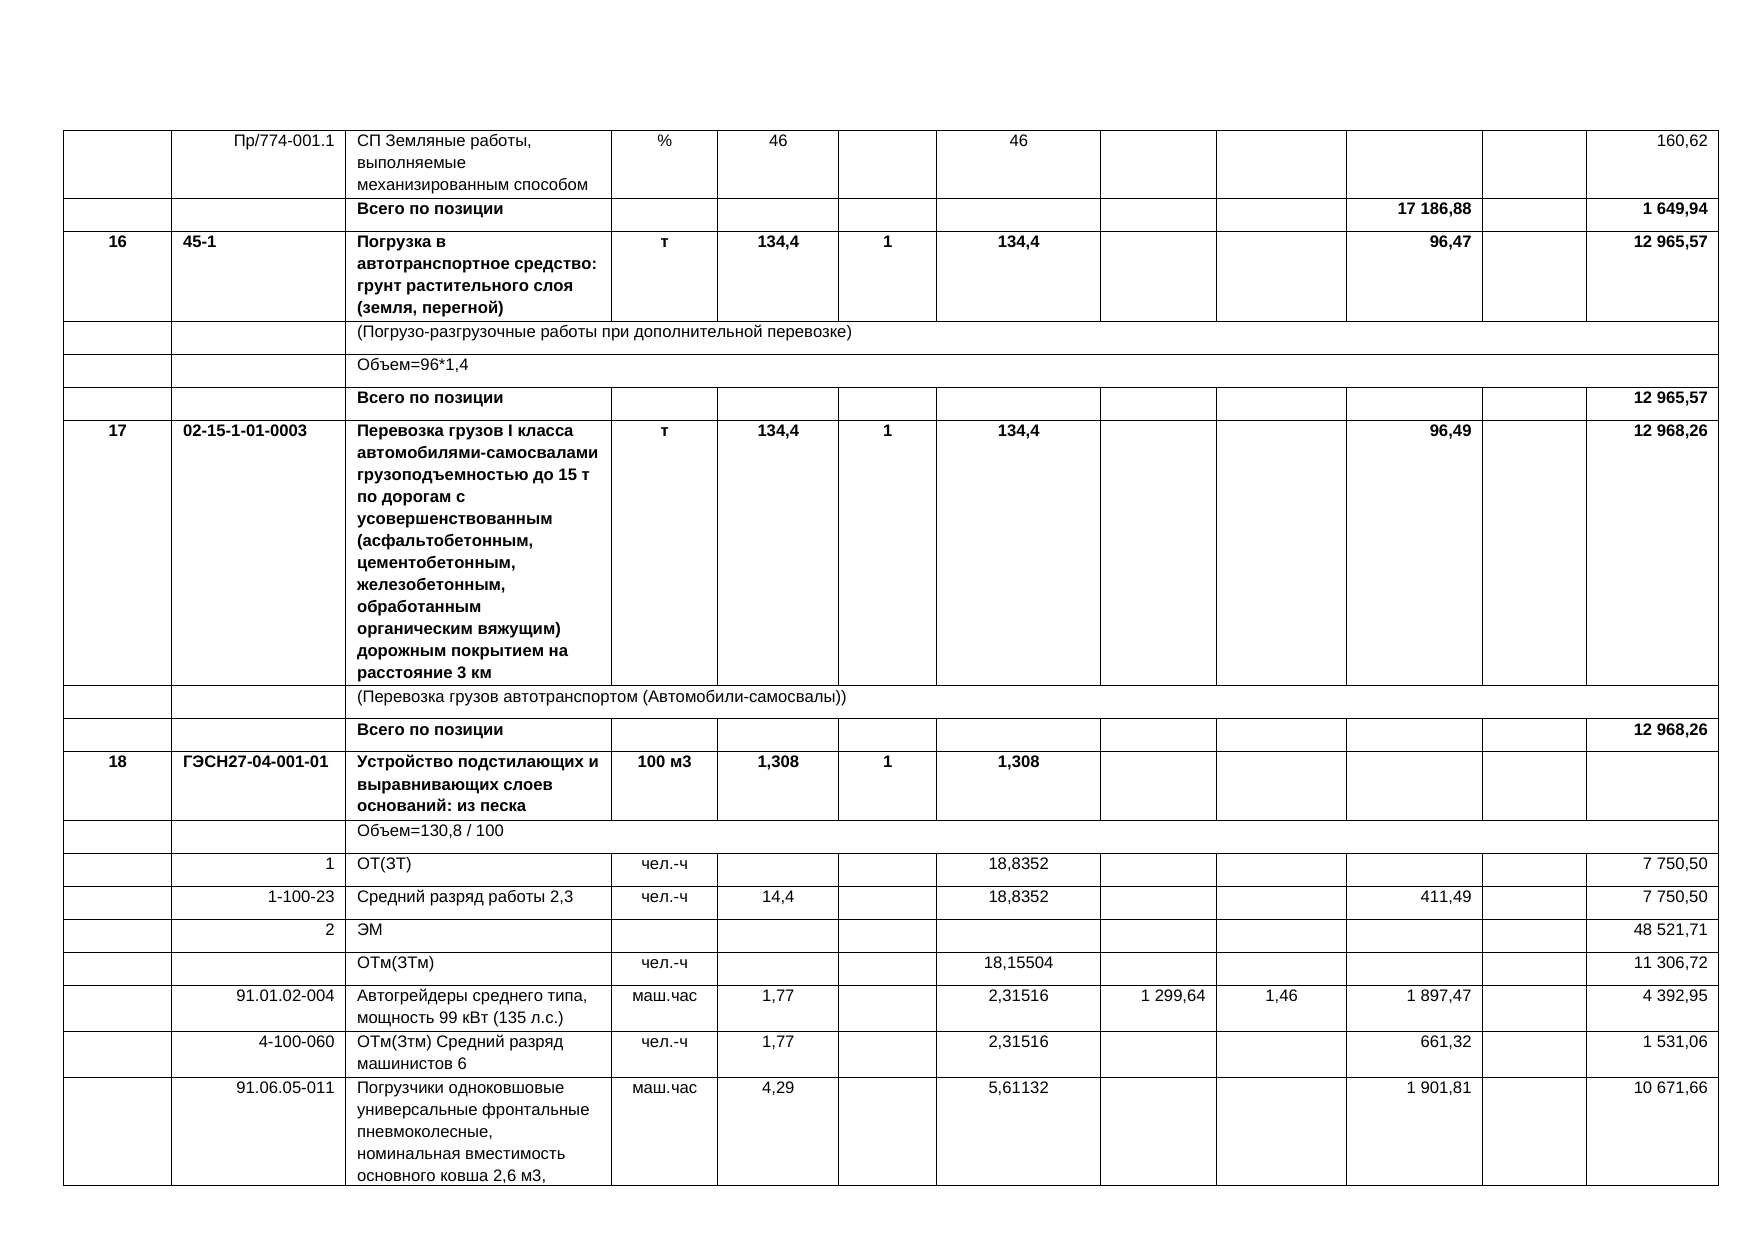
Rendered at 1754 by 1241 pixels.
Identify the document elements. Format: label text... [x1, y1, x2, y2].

table_cell [839, 131, 936, 198]
table_cell [839, 887, 936, 919]
table_cell 1,46 [1217, 986, 1346, 1031]
table_cell [1217, 232, 1346, 321]
table_cell 17 186,88 [1347, 199, 1482, 231]
table_cell 16 [64, 232, 171, 321]
table_cell [612, 199, 717, 231]
table_cell [718, 199, 838, 231]
table_cell [1483, 421, 1586, 685]
table_cell 96,47 [1347, 232, 1482, 321]
table_cell [1483, 887, 1586, 919]
table_cell (Перевозка грузов автотранспортом (Автомобили-самосвалы)) [346, 686, 1718, 718]
table_cell 17 [64, 421, 171, 685]
table_cell [718, 388, 838, 419]
table_cell 18,15504 [937, 953, 1100, 984]
table_cell [937, 920, 1100, 952]
table_cell [64, 953, 171, 984]
table_cell [718, 719, 838, 751]
table_cell 1 901,81 [1347, 1078, 1482, 1185]
table_cell [64, 322, 171, 354]
table_cell 46 [718, 131, 838, 198]
table_cell [1101, 421, 1216, 685]
table_cell [64, 1078, 171, 1185]
table_cell [839, 1032, 936, 1077]
table_cell [1101, 131, 1216, 198]
table_cell [64, 719, 171, 751]
table_cell ЭМ [346, 920, 611, 952]
table_cell [1101, 719, 1216, 751]
table_cell [937, 388, 1100, 419]
table_cell [1101, 199, 1216, 231]
table_cell 2,31516 [937, 986, 1100, 1031]
table_cell 45-1 [172, 232, 345, 321]
table_cell 46 [937, 131, 1100, 198]
table_cell 134,4 [718, 421, 838, 685]
table_cell 1,77 [718, 1032, 838, 1077]
table_cell [1587, 752, 1718, 820]
table_cell [1483, 388, 1586, 419]
table_cell [172, 355, 345, 387]
table_cell [1483, 752, 1586, 820]
table_cell 2,31516 [937, 1032, 1100, 1077]
table_cell [1217, 719, 1346, 751]
table_cell [1483, 131, 1586, 198]
table_cell Объем=130,8 / 100 [346, 821, 1718, 853]
table_cell (Погрузо-разгрузочные работы при дополнительной перевозке) [346, 322, 1718, 354]
table_cell [718, 920, 838, 952]
table_cell маш.час [612, 1078, 717, 1185]
table_cell чел.-ч [612, 1032, 717, 1077]
table_cell 1-100-23 [172, 887, 345, 919]
table_cell 1 [839, 232, 936, 321]
table_cell 14,4 [718, 887, 838, 919]
table_cell [1217, 854, 1346, 886]
table_cell 10 671,66 [1587, 1078, 1718, 1185]
table_cell [1217, 920, 1346, 952]
table_cell 96,49 [1347, 421, 1482, 685]
table_cell чел.-ч [612, 953, 717, 984]
table_cell [172, 821, 345, 853]
table_cell 1 897,47 [1347, 986, 1482, 1031]
table_cell 02-15-1-01-0003 [172, 421, 345, 685]
table_cell [1217, 953, 1346, 984]
table_cell 100 м3 [612, 752, 717, 820]
table_cell Всего по позиции [346, 199, 611, 231]
table_cell 11 306,72 [1587, 953, 1718, 984]
table_cell [172, 388, 345, 419]
table_cell [64, 821, 171, 853]
table_cell 1,77 [718, 986, 838, 1031]
table_cell [1217, 388, 1346, 419]
table_cell Всего по позиции [346, 388, 611, 419]
table_cell [64, 1032, 171, 1077]
table_cell 411,49 [1347, 887, 1482, 919]
table_cell [718, 854, 838, 886]
table_cell [1101, 232, 1216, 321]
table_cell [1217, 131, 1346, 198]
table_cell [612, 388, 717, 419]
table_cell [1101, 887, 1216, 919]
table_cell чел.-ч [612, 854, 717, 886]
table_cell 1 649,94 [1587, 199, 1718, 231]
table_cell [1217, 199, 1346, 231]
table_cell [172, 322, 345, 354]
table_cell [1347, 388, 1482, 419]
table_cell [1101, 920, 1216, 952]
table_cell [64, 131, 171, 198]
table_cell [1101, 854, 1216, 886]
table_cell [839, 199, 936, 231]
table_cell 1 [172, 854, 345, 886]
table_cell [172, 953, 345, 984]
table_cell [1483, 232, 1586, 321]
table_cell [612, 719, 717, 751]
table_cell [1347, 131, 1482, 198]
table_cell [1217, 1032, 1346, 1077]
table_cell 1 299,64 [1101, 986, 1216, 1031]
table_cell [839, 986, 936, 1031]
table_cell 7 750,50 [1587, 887, 1718, 919]
table_cell [1347, 953, 1482, 984]
table_cell 18 [64, 752, 171, 820]
table_cell [1483, 986, 1586, 1031]
table_cell 91.01.02-004 [172, 986, 345, 1031]
table_cell 12 965,57 [1587, 232, 1718, 321]
table_cell 160,62 [1587, 131, 1718, 198]
table_cell [1217, 887, 1346, 919]
table_cell [172, 719, 345, 751]
table_cell 7 750,50 [1587, 854, 1718, 886]
table_cell Погрузка в автотранспортное средство: грунт растительного слоя (земля, перегной) [346, 232, 611, 321]
table_cell ОТм(ЗТм) [346, 953, 611, 984]
table_cell 661,32 [1347, 1032, 1482, 1077]
table_cell [1347, 920, 1482, 952]
table_cell [839, 920, 936, 952]
table_cell % [612, 131, 717, 198]
table_cell 134,4 [937, 232, 1100, 321]
table_cell [172, 199, 345, 231]
table_cell [1483, 1078, 1586, 1185]
table_cell 91.06.05-011 [172, 1078, 345, 1185]
table_cell ОТ(ЗТ) [346, 854, 611, 886]
table_cell 1 [839, 421, 936, 685]
table_cell [1101, 953, 1216, 984]
table_cell ОТм(Зтм) Средний разряд машинистов 6 [346, 1032, 611, 1077]
table_cell [1483, 199, 1586, 231]
table_cell [1101, 1032, 1216, 1077]
table_cell [1483, 920, 1586, 952]
table_cell [64, 199, 171, 231]
table_cell [1347, 719, 1482, 751]
table_cell 48 521,71 [1587, 920, 1718, 952]
table_cell 1,308 [937, 752, 1100, 820]
table_cell [64, 854, 171, 886]
table_cell 12 968,26 [1587, 421, 1718, 685]
table_cell [64, 686, 171, 718]
table_cell [1217, 1078, 1346, 1185]
table_cell Объем=96*1,4 [346, 355, 1718, 387]
table_cell [839, 719, 936, 751]
table_cell [839, 953, 936, 984]
table_cell 5,61132 [937, 1078, 1100, 1185]
table_cell [64, 986, 171, 1031]
table_cell Устройство подстилающих и выравнивающих слоев оснований: из песка [346, 752, 611, 820]
table_cell [64, 388, 171, 419]
table_cell [1217, 752, 1346, 820]
table_cell [612, 920, 717, 952]
table_cell т [612, 232, 717, 321]
table_cell 18,8352 [937, 854, 1100, 886]
table_cell 134,4 [937, 421, 1100, 685]
table_cell 12 965,57 [1587, 388, 1718, 419]
table_cell [1101, 752, 1216, 820]
table_cell т [612, 421, 717, 685]
table_cell маш.час [612, 986, 717, 1031]
table_cell 1 531,06 [1587, 1032, 1718, 1077]
table_cell [1101, 388, 1216, 419]
table_cell [937, 199, 1100, 231]
table_cell [1347, 854, 1482, 886]
table_cell 4 392,95 [1587, 986, 1718, 1031]
table_cell [64, 355, 171, 387]
table_cell Средний разряд работы 2,3 [346, 887, 611, 919]
table_cell 4,29 [718, 1078, 838, 1185]
table_cell [1483, 854, 1586, 886]
table_cell [839, 854, 936, 886]
table_cell [839, 1078, 936, 1185]
table_cell Автогрейдеры среднего типа, мощность 99 кВт (135 л.с.) [346, 986, 611, 1031]
table_cell [1101, 1078, 1216, 1185]
table_cell Перевозка грузов I класса автомобилями-самосвалами грузоподъемностью до 15 т по дорогам с усовершенствованным (асфальтобетонным, цементобетонным, железобетонным, обработанным органическим вяжущим) дорожным покрытием на расстояние 3 км [346, 421, 611, 685]
table_cell 4-100-060 [172, 1032, 345, 1077]
table_cell чел.-ч [612, 887, 717, 919]
table_cell [1483, 953, 1586, 984]
table_cell 2 [172, 920, 345, 952]
table_cell 12 968,26 [1587, 719, 1718, 751]
table_cell Всего по позиции [346, 719, 611, 751]
table_cell 18,8352 [937, 887, 1100, 919]
table_cell 134,4 [718, 232, 838, 321]
table_cell СП Земляные работы, выполняемые механизированным способом [346, 131, 611, 198]
table_cell [1483, 719, 1586, 751]
table_cell [718, 953, 838, 984]
table_cell Пр/774-001.1 [172, 131, 345, 198]
table_cell ГЭСН27-04-001-01 [172, 752, 345, 820]
table_cell [1347, 752, 1482, 820]
table_cell [64, 920, 171, 952]
table_cell [1217, 421, 1346, 685]
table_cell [346, 1078, 611, 1185]
table_cell [839, 388, 936, 419]
table_cell [1483, 1032, 1586, 1077]
table_cell 1,308 [718, 752, 838, 820]
table_cell [172, 686, 345, 718]
table_cell [64, 887, 171, 919]
table_cell [937, 719, 1100, 751]
table_cell 1 [839, 752, 936, 820]
